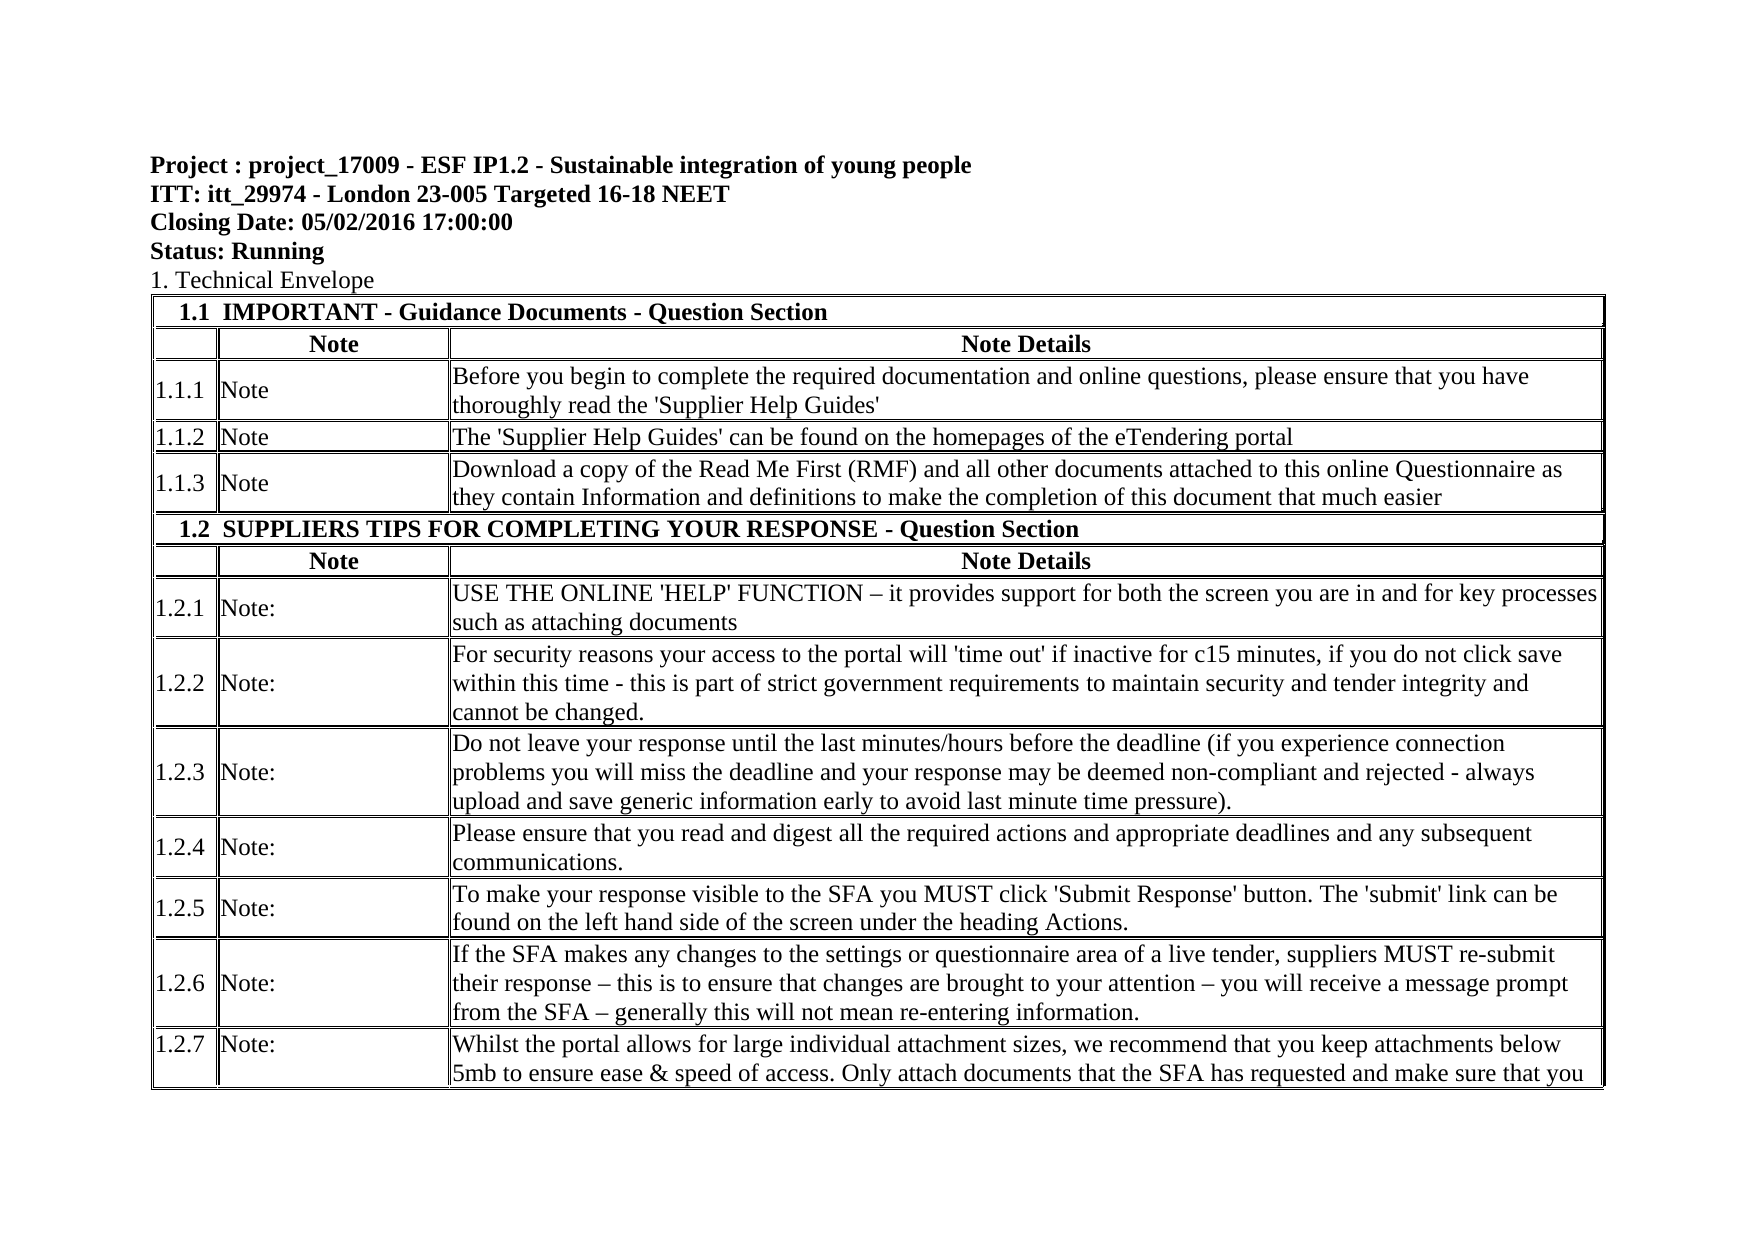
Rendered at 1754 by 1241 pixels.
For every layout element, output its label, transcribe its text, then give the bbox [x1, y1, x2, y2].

table_cell 1.1.1 [152, 358, 218, 418]
table_cell Note [220, 454, 448, 511]
table_cell 1.2.5 [152, 876, 218, 936]
text ITT: itt_29974 - London 23-005 Targeted 16-18 NEET [150, 179, 1604, 207]
table_cell If the SFA makes any changes to the settings or questionnaire area of a live tender, suppliers MUST re-submit their response – this is to ensure that changes are brought to your attention – you will receive a message prompt from the SFA – generally this will not mean re-entering information. [451, 940, 1601, 1026]
table_cell To make your response visible to the SFA you MUST click 'Submit Response' button. The 'submit' link can be found on the left hand side of the screen under the heading Actions. [451, 879, 1601, 936]
table_cell Note: [220, 818, 448, 876]
table_cell Note Details [451, 547, 1601, 575]
table_cell Do not leave your response until the last minutes/hours before the deadline (if you experience connection problems you will miss the deadline and your response may be deemed non-compliant and rejected - always upload and save generic information early to avoid last minute time pressure). [451, 729, 1601, 815]
table_cell 1.1.3 [154, 450, 216, 511]
table_cell Note Details [451, 329, 1601, 358]
table_header 1.1 IMPORTANT - Guidance Documents - Question Section [154, 297, 1603, 326]
table_cell 1.2.6 [154, 936, 216, 1026]
table_cell Before you begin to complete the required documentation and online questions, please ensure that you have thoroughly read the 'Supplier Help Guides' [451, 361, 1601, 418]
table_cell [154, 543, 216, 575]
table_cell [450, 1029, 1602, 1086]
table_cell USE THE ONLINE 'HELP' FUNCTION – it provides support for both the screen you are in and for key processes such as attaching documents [451, 579, 1601, 636]
table_cell The 'Supplier Help Guides' can be found on the homepages of the eTendering portal [451, 422, 1601, 450]
table_cell Note: [218, 1029, 450, 1086]
table_cell 1.2.2 [152, 636, 218, 725]
table_cell Note: [220, 639, 448, 725]
table_cell Download a copy of the Read Me First (RMF) and all other documents attached to this online Questionnaire as they contain Information and definitions to make the completion of this document that much easier [451, 454, 1601, 511]
table_cell [152, 326, 218, 358]
table_cell Note [220, 361, 448, 418]
table_cell 1.2.4 [152, 815, 218, 876]
text Status: Running [150, 236, 1604, 265]
table_cell Please ensure that you read and digest all the required actions and appropriate deadlines and any subsequent communications. [451, 818, 1601, 876]
text Project : project_17009 - ESF IP1.2 - Sustainable integration of young people [150, 150, 1604, 179]
table_cell 1.2.3 [154, 725, 216, 815]
table_cell For security reasons your access to the portal will 'time out' if inactive for c15 minutes, if you do not click save within this time - this is part of strict government requirements to maintain security and tender integrity and cannot be changed. [451, 639, 1601, 725]
text 1. Technical Envelope [150, 265, 1604, 294]
table_cell Note [220, 329, 448, 358]
table_cell Note: [220, 729, 448, 815]
table_cell Note [220, 422, 448, 450]
text Closing Date: 05/02/2016 17:00:00 [150, 207, 1604, 236]
table_cell Note [220, 547, 448, 575]
table_cell 1.1.2 [154, 419, 216, 450]
table_cell 1.2 SUPPLIERS TIPS FOR COMPLETING YOUR RESPONSE - Question Section [154, 511, 1604, 543]
table_cell Note: [220, 940, 448, 1026]
table_cell Note: [220, 879, 448, 936]
table_cell Note: [220, 579, 448, 636]
table_cell 1.2.1 [154, 575, 216, 636]
table_cell 1.2.7 [152, 1026, 218, 1086]
